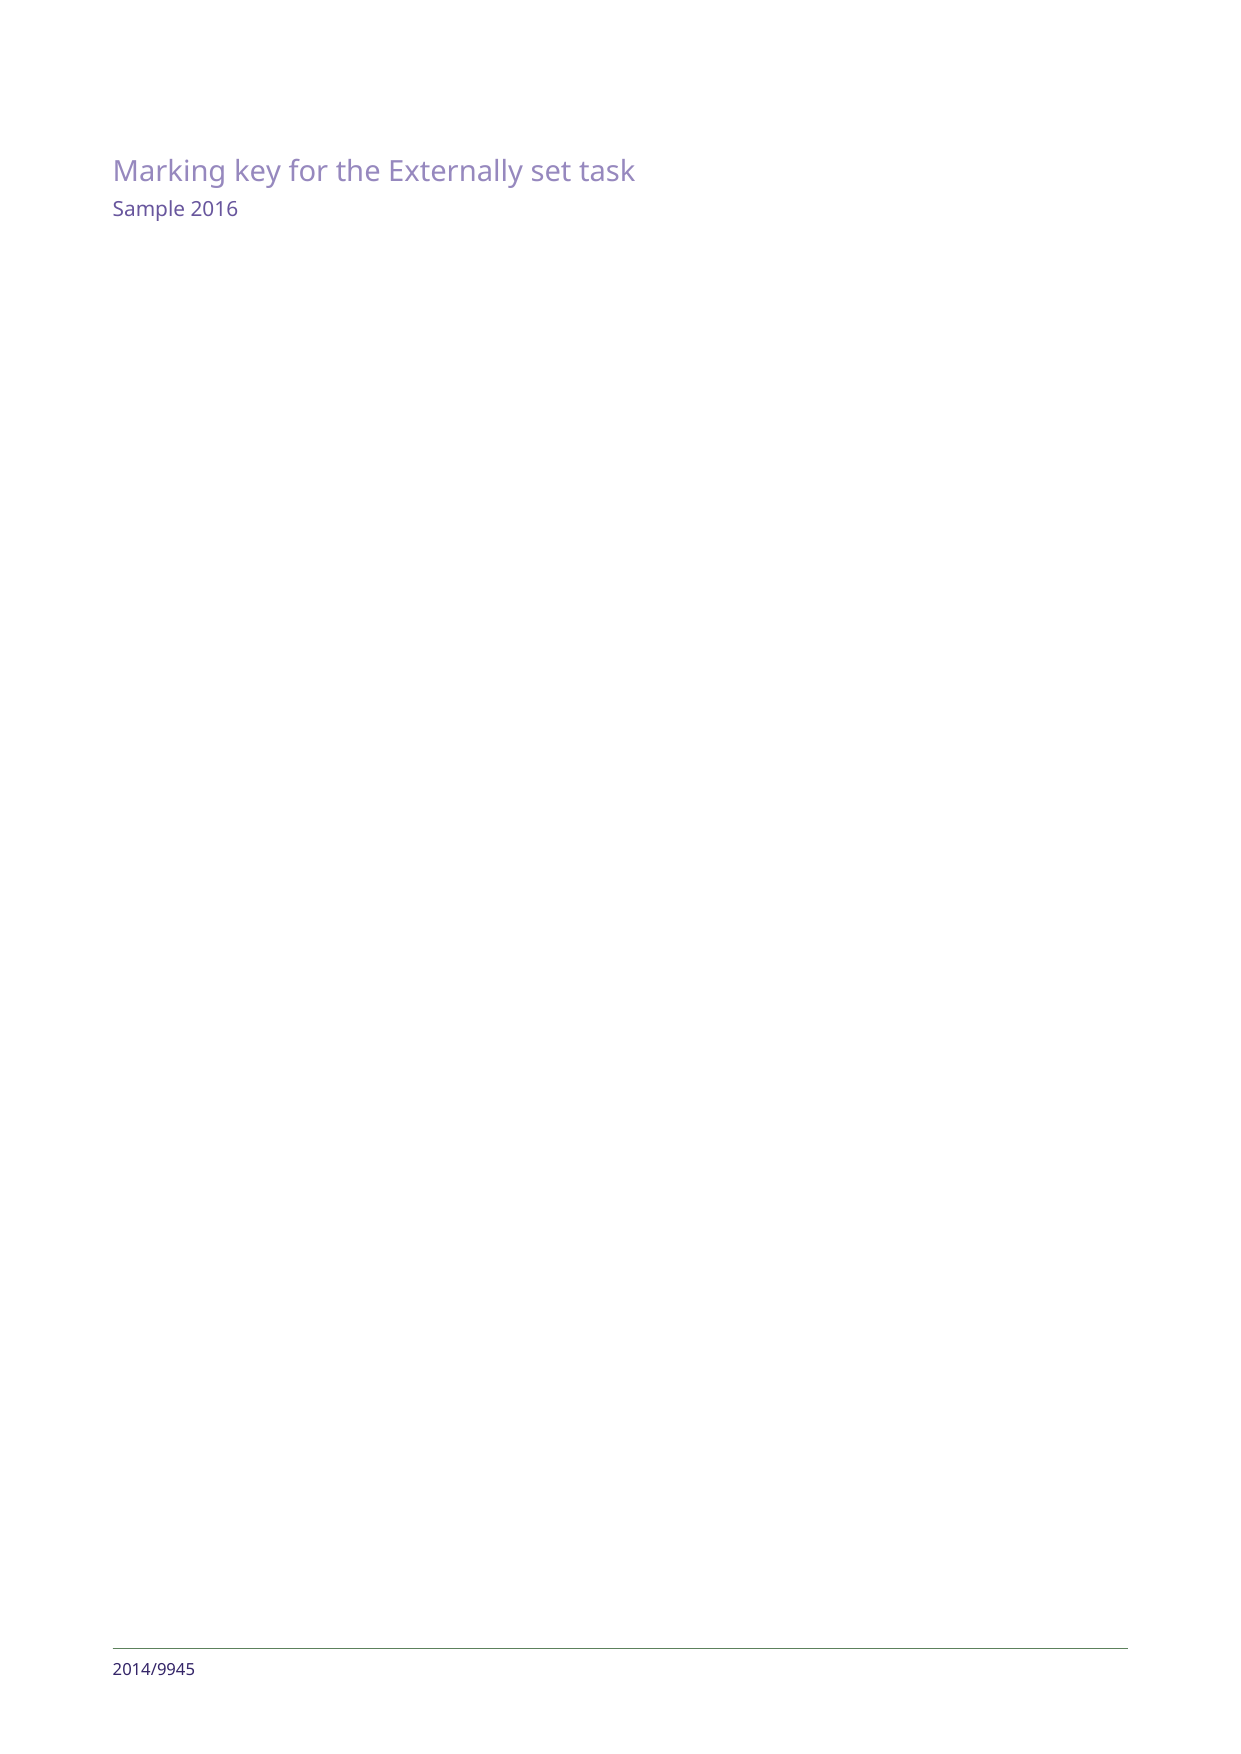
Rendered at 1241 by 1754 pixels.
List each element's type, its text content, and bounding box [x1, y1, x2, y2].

text Marking key for the Externally set task [112, 150, 1128, 190]
text Sample 2016 [112, 194, 1128, 222]
